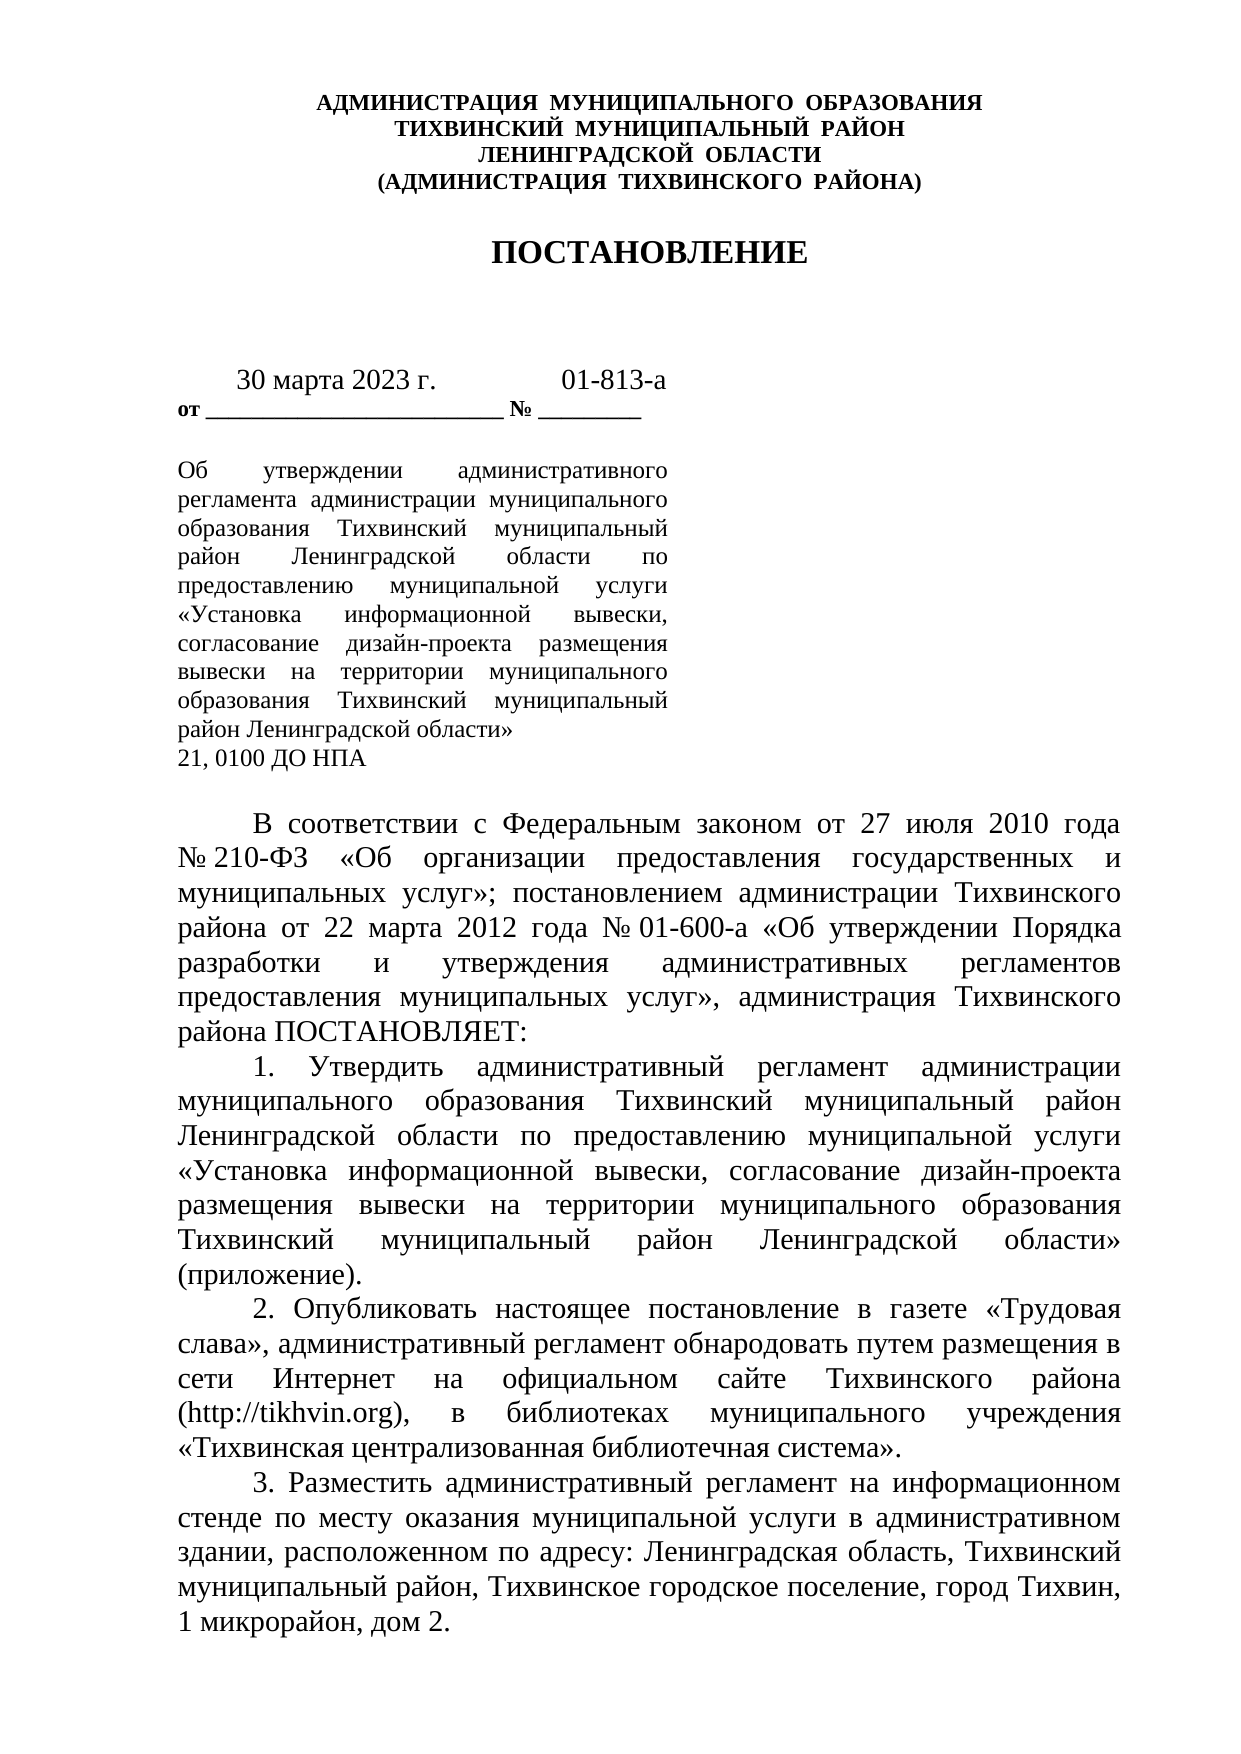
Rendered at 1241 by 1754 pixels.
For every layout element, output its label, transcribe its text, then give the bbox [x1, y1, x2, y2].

subtitle АДМИНИСТРАЦИЯ МУНИЦИПАЛЬНОГО ОБРАЗОВАНИЯ [177, 89, 1122, 115]
text (АДМИНИСТРАЦИЯ ТИХВИНСКОГО РАЙОНА) [177, 168, 1122, 194]
text ТИХВИНСКИЙ МУНИЦИПАЛЬНЫЙ РАЙОН [177, 115, 1122, 141]
text ЛЕНИНГРАДСКОЙ ОБЛАСТИ [177, 141, 1122, 168]
table_header Об утверждении административного регламента администрации муниципального образования Тихвинский муниципальный район Ленинградской области по предоставлению муниципальной услуги «Установка информационной вывески, согласование дизайн-проекта размещения вывески на территории муниципального образования Тихвинский муниципальный район Ленинградской области» [166, 455, 679, 743]
text 1. Утвердить административный регламент администрации муниципального образования Тихвинский муниципальный район Ленинградской области по предоставлению муниципальной услуги «Установка информационной вывески, согласование дизайн-проекта размещения вывески на территории муниципального образования Тихвинский муниципальный район Ленинградской области» (приложение). [177, 1048, 1122, 1291]
text 21, 0100 ДО НПА [177, 743, 1122, 771]
text ПОСТАНОВЛЕНИЕ [177, 232, 1122, 271]
text 3. Разместить административный регламент на информационном стенде по месту оказания муниципальной услуги в административном здании, расположенном по адресу: Ленинградская область, Тихвинский муниципальный район, Тихвинское городское поселение, город Тихвин, 1 микрорайон, дом 2. [177, 1464, 1122, 1637]
text 30 марта 2023 г. 01-813-а [177, 362, 1122, 395]
text от __________________________ № _________ [177, 395, 1122, 422]
text В соответствии с Федеральным законом от 27 июля 2010 года № 210-ФЗ «Об организации предоставления государственных и муниципальных услуг»; постановлением администрации Тихвинского района от 22 марта 2012 года № 01-600-а «Об утверждении Порядка разработки и утверждения административных регламентов предоставления муниципальных услуг», администрация Тихвинского района ПОСТАНОВЛЯЕТ: [177, 805, 1122, 1048]
text 2. Опубликовать настоящее постановление в газете «Трудовая слава», административный регламент обнародовать путем размещения в сети Интернет на официальном сайте Тихвинского района (http://tikhvin.org), в библиотеках муниципального учреждения «Тихвинская централизованная библиотечная система». [177, 1291, 1122, 1464]
